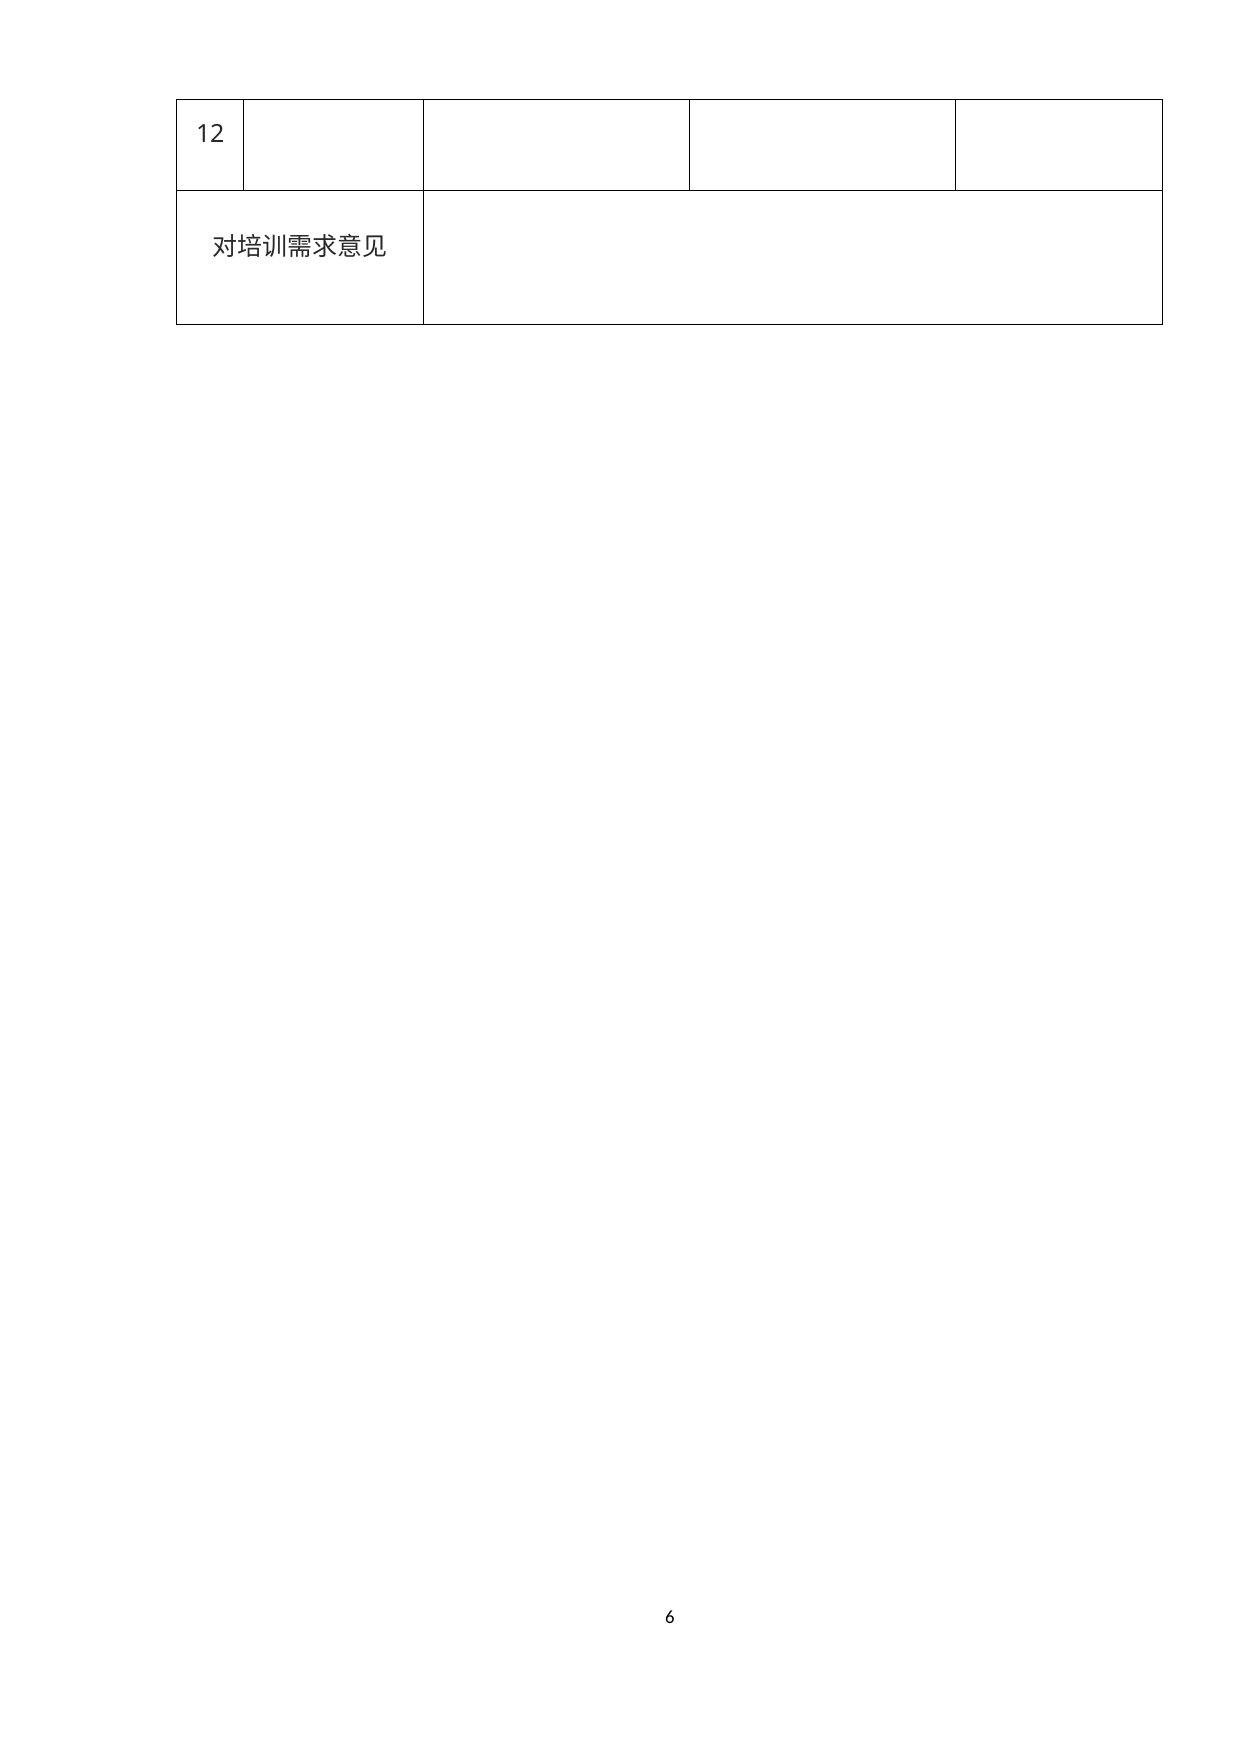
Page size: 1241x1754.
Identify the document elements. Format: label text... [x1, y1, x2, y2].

table_cell [424, 100, 689, 190]
table_cell [244, 100, 423, 190]
table_cell 12 [177, 100, 243, 190]
table_cell [690, 100, 955, 190]
table_cell [424, 191, 1162, 324]
table_cell [956, 100, 1162, 190]
table_cell 对培训需求意见 [177, 191, 423, 324]
